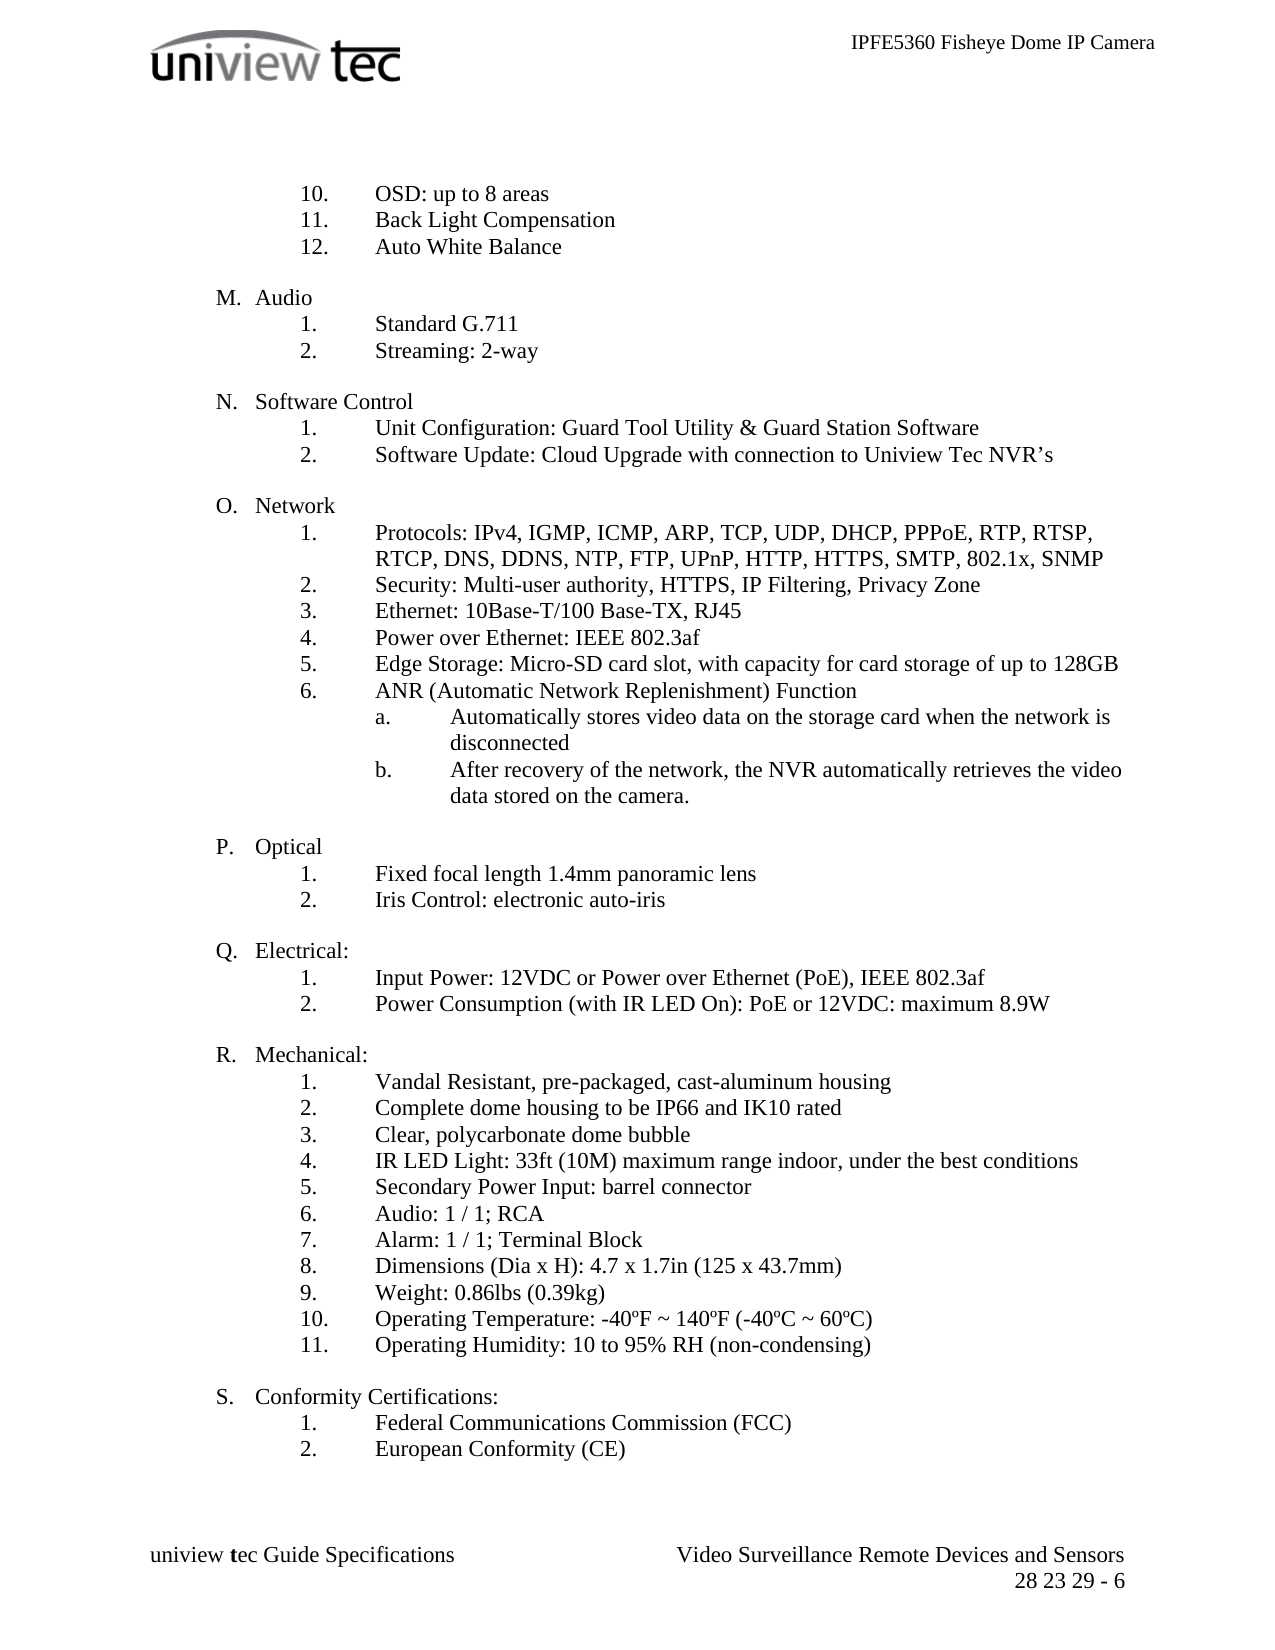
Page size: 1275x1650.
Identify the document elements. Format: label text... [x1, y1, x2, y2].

text Network [216, 492, 1155, 518]
text Dimensions (Dia x H): 4.7 x 1.7in (125 x 43.7mm) [300, 1252, 1155, 1279]
text Protocols: IPv4, IGMP, ICMP, ARP, TCP, UDP, DHCP, PPPoE, RTP, RTSP, RTCP, DNS, DDNS, NTP, FTP, UPnP, HTTP, HTTPS, SMTP, 802.1x, SNMP [300, 518, 1155, 571]
text Optical [216, 833, 1155, 860]
text Ethernet: 10Base-T/100 Base-TX, RJ45 [300, 598, 1155, 624]
text OSD: up to 8 areas [300, 180, 1155, 206]
text After recovery of the network, the NVR automatically retrieves the video data stored on the camera. [375, 756, 1155, 808]
text Edge Storage: Micro-SD card slot, with capacity for card storage of up to 128GB [300, 650, 1155, 677]
text Power Consumption (with IR LED On): PoE or 12VDC: maximum 8.9W [300, 990, 1155, 1017]
text Electrical: [216, 937, 1155, 964]
text Input Power: 12VDC or Power over Ethernet (PoE), IEEE 802.3af [300, 964, 1155, 990]
text Conformity Certifications: [216, 1383, 1155, 1409]
text Power over Ethernet: IEEE 802.3af [300, 624, 1155, 650]
text Streaming: 2-way [300, 337, 1155, 363]
text Clear, polycarbonate dome bubble [300, 1121, 1155, 1147]
text Software Control [216, 388, 1155, 414]
text Software Update: Cloud Upgrade with connection to Uniview Tec NVR’s [300, 441, 1155, 467]
text Back Light Compensation [300, 206, 1155, 233]
text Vandal Resistant, pre-packaged, cast-aluminum housing [300, 1068, 1155, 1094]
text ANR (Automatic Network Replenishment) Function [300, 677, 1155, 703]
text Mechanical: [216, 1042, 1155, 1068]
text Unit Configuration: Guard Tool Utility & Guard Station Software [300, 414, 1155, 441]
text Standard G.711 [300, 310, 1155, 337]
text Iris Control: electronic auto-iris [300, 886, 1155, 912]
text European Conformity (CE) [300, 1436, 1155, 1462]
text IR LED Light: 33ft (10M) maximum range indoor, under the best conditions [300, 1147, 1155, 1173]
text Audio: 1 / 1; RCA [300, 1200, 1155, 1226]
text Federal Communications Commission (FCC) [300, 1409, 1155, 1436]
picture [150, 30, 400, 82]
text Auto White Balance [300, 233, 1155, 259]
text Fixed focal length 1.4mm panoramic lens [300, 860, 1155, 886]
text Operating Temperature: -40ºF ~ 140ºF (-40ºC ~ 60ºC) [300, 1305, 1155, 1331]
text Weight: 0.86lbs (0.39kg) [300, 1279, 1155, 1305]
text Security: Multi-user authority, HTTPS, IP Filtering, Privacy Zone [300, 571, 1155, 598]
text Operating Humidity: 10 to 95% RH (non-condensing) [300, 1331, 1155, 1358]
text Complete dome housing to be IP66 and IK10 rated [300, 1094, 1155, 1121]
text Alarm: 1 / 1; Terminal Block [300, 1226, 1155, 1252]
text Secondary Power Input: barrel connector [300, 1173, 1155, 1200]
text Audio [216, 284, 1155, 310]
text Automatically stores video data on the storage card when the network is disconnected [375, 703, 1155, 756]
